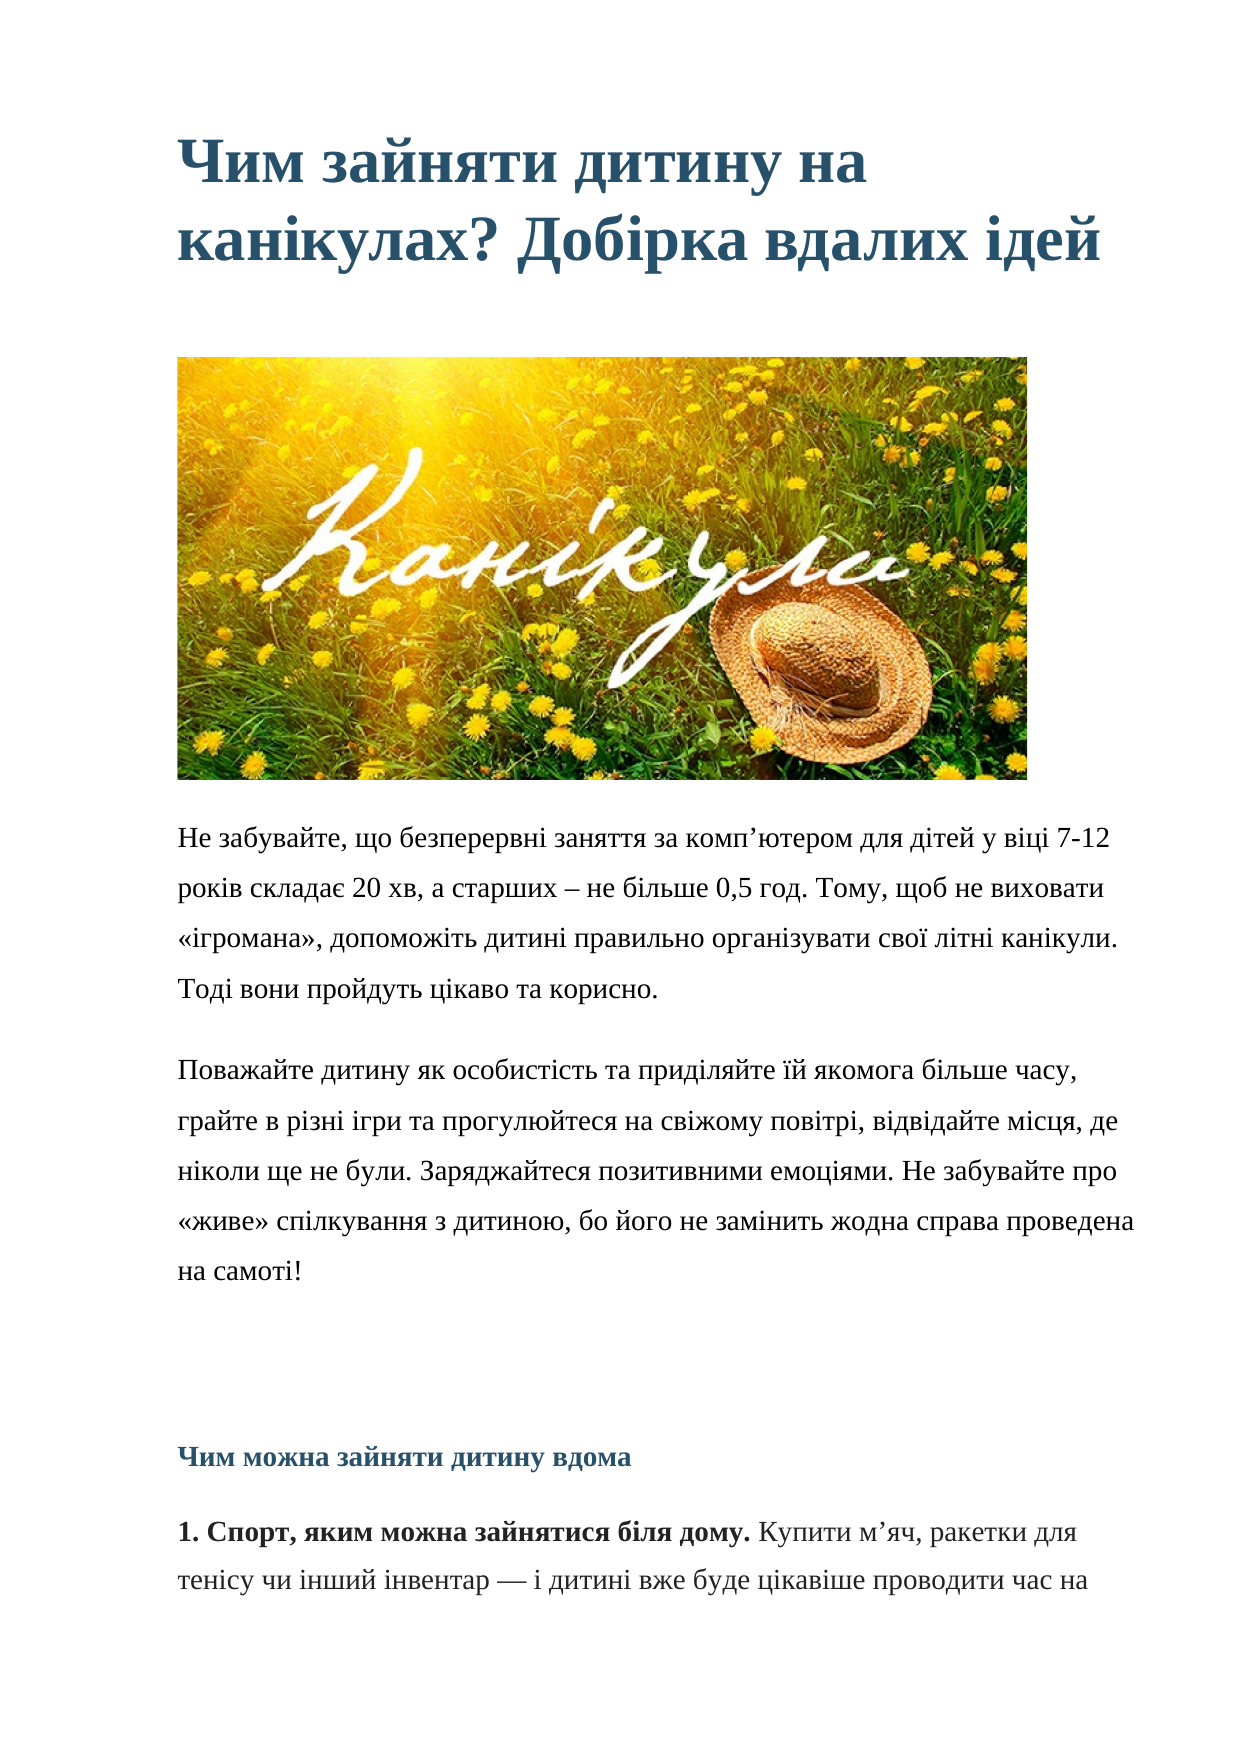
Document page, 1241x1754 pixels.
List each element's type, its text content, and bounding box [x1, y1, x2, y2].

text Поважайте дитину як особистість та приділяйте їй якомога більше часу, грайте в різні ігри та прогулюйтеся на свіжому повітрі, відвідайте місця, де ніколи ще не були. Заряджайтеся позитивними емоціями. Не забувайте про «живе» спілкування з дитиною, бо його не замінить жодна справа проведена на самоті! [177, 1052, 1152, 1287]
subtitle Чим можна зайняти дитину вдома [177, 1426, 1152, 1473]
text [177, 1499, 1152, 1596]
subtitle Чим зайняти дитину на канікулах? Добірка вдалих ідей [177, 118, 1152, 274]
picture [177, 357, 1028, 780]
text Не забувайте, що безперервні заняття за комп’ютером для дітей у віці 7-12 років складає 20 хв, а старших – не більше 0,5 год. Тому, щоб не виховати «ігромана», допоможіть дитині правильно організувати свої літні канікули. Тоді вони пройдуть цікаво та корисно. [177, 820, 1152, 1004]
